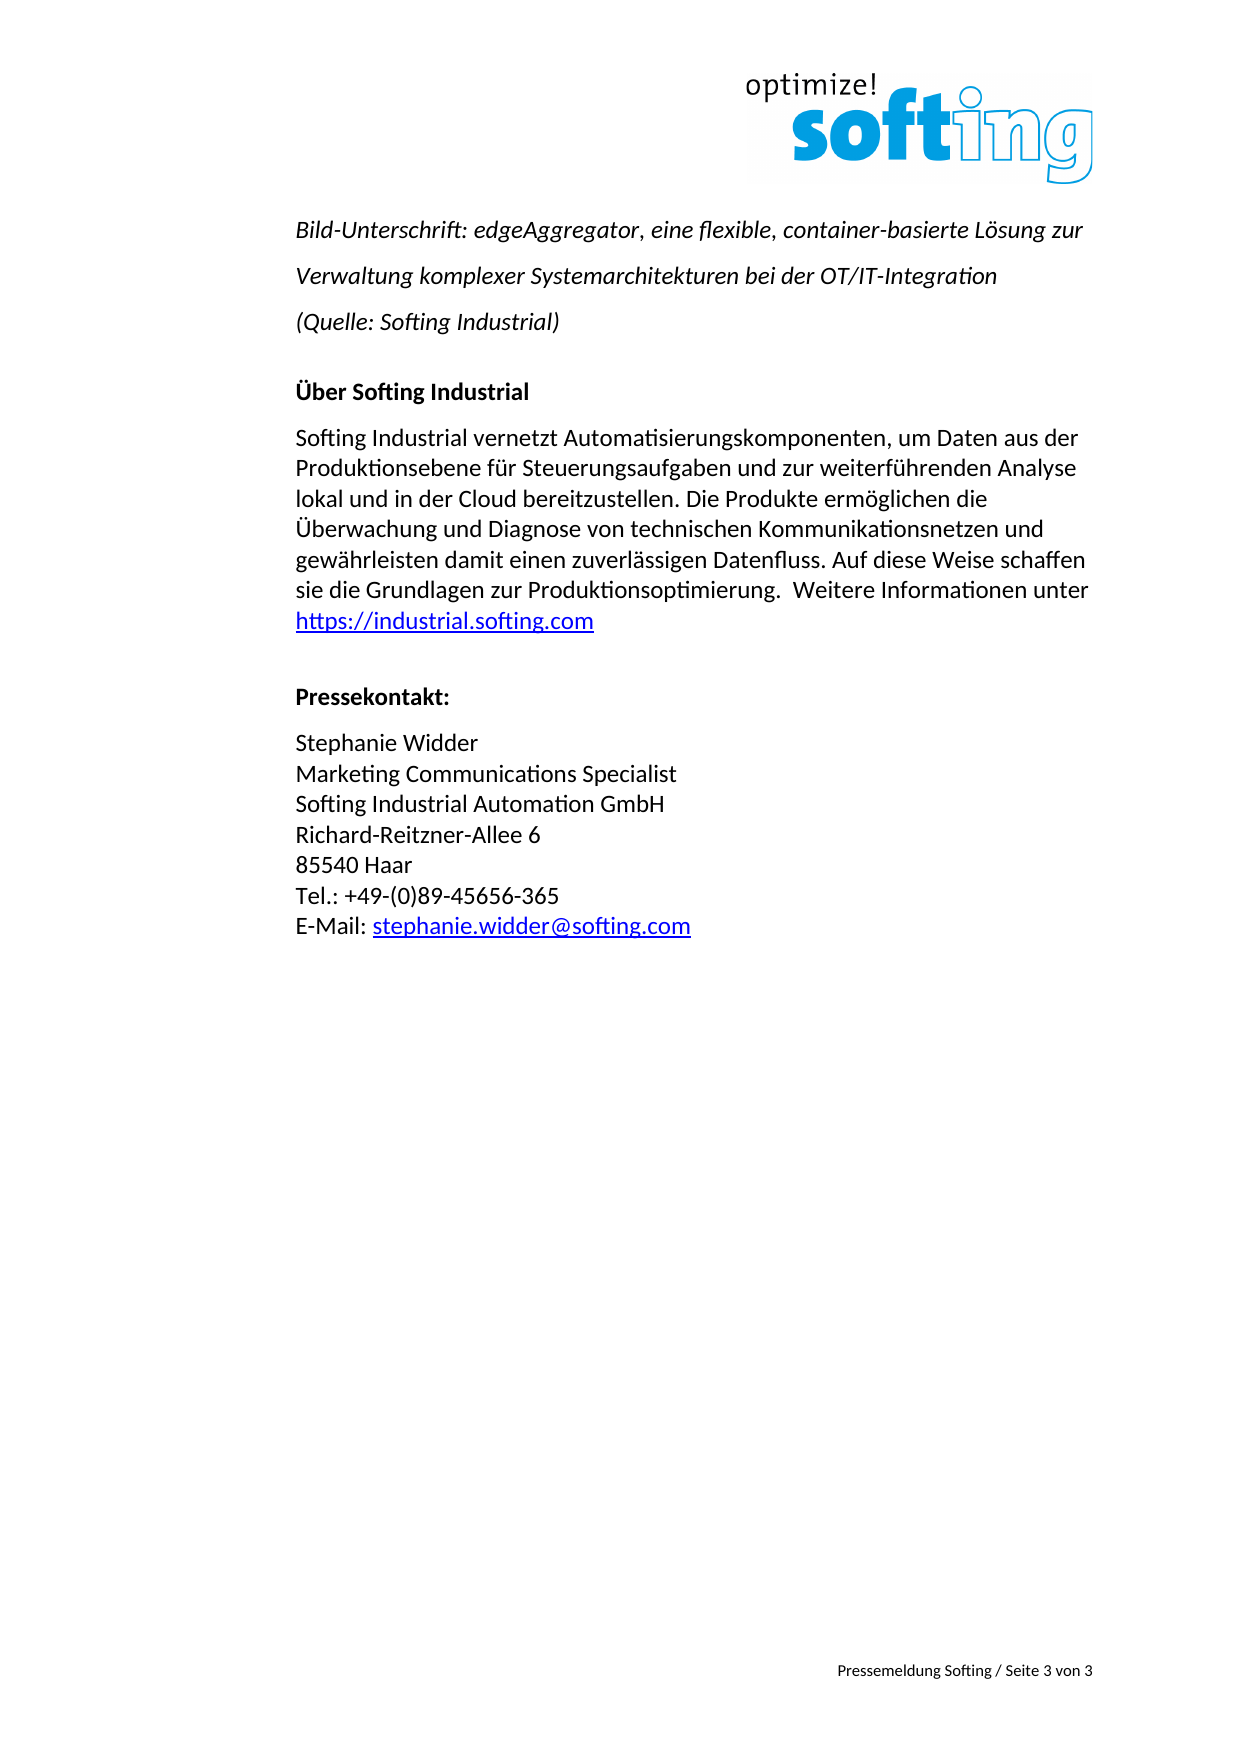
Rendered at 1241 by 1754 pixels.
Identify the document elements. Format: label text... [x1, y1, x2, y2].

text Richard-Reitzner-Allee 6 [295, 819, 1092, 849]
text Pressekontakt: [295, 681, 1092, 712]
picture [1047, 112, 1093, 182]
text Stephanie Widder [295, 727, 1092, 758]
text Bild-Unterschrift: edgeAggregator, eine flexible, container-basierte Lösung zur Verwaltung komplexer Systemarchitekturen bei der OT/IT-Integration (Quelle: Softing Industrial) [295, 214, 1092, 336]
text Tel.: +49-(0)89-45656-365 [295, 880, 1092, 910]
text 85540 Haar [295, 849, 1092, 880]
text E-Mail: stephanie.widder@softing.com [295, 910, 1092, 941]
text Softing Industrial vernetzt Automatisierungskomponenten, um Daten aus der Produktionsebene für Steuerungsaufgaben und zur weiterführenden Analyse lokal und in der Cloud bereitzustellen. Die Produkte ermöglichen die Überwachung und Diagnose von technischen Kommunikationsnetzen und gewährleisten damit einen zuverlässigen Datenfluss. Auf diese Weise schaffen sie die Grundlagen zur Produktionsoptimierung. Weitere Informationen unter https://industrial.softing.com [295, 422, 1092, 636]
picture [1076, 169, 1093, 184]
text Über Softing Industrial [295, 376, 1092, 407]
picture [746, 73, 1093, 184]
text Softing Industrial Automation GmbH [295, 788, 1092, 819]
text Marketing Communications Specialist [295, 758, 1092, 788]
